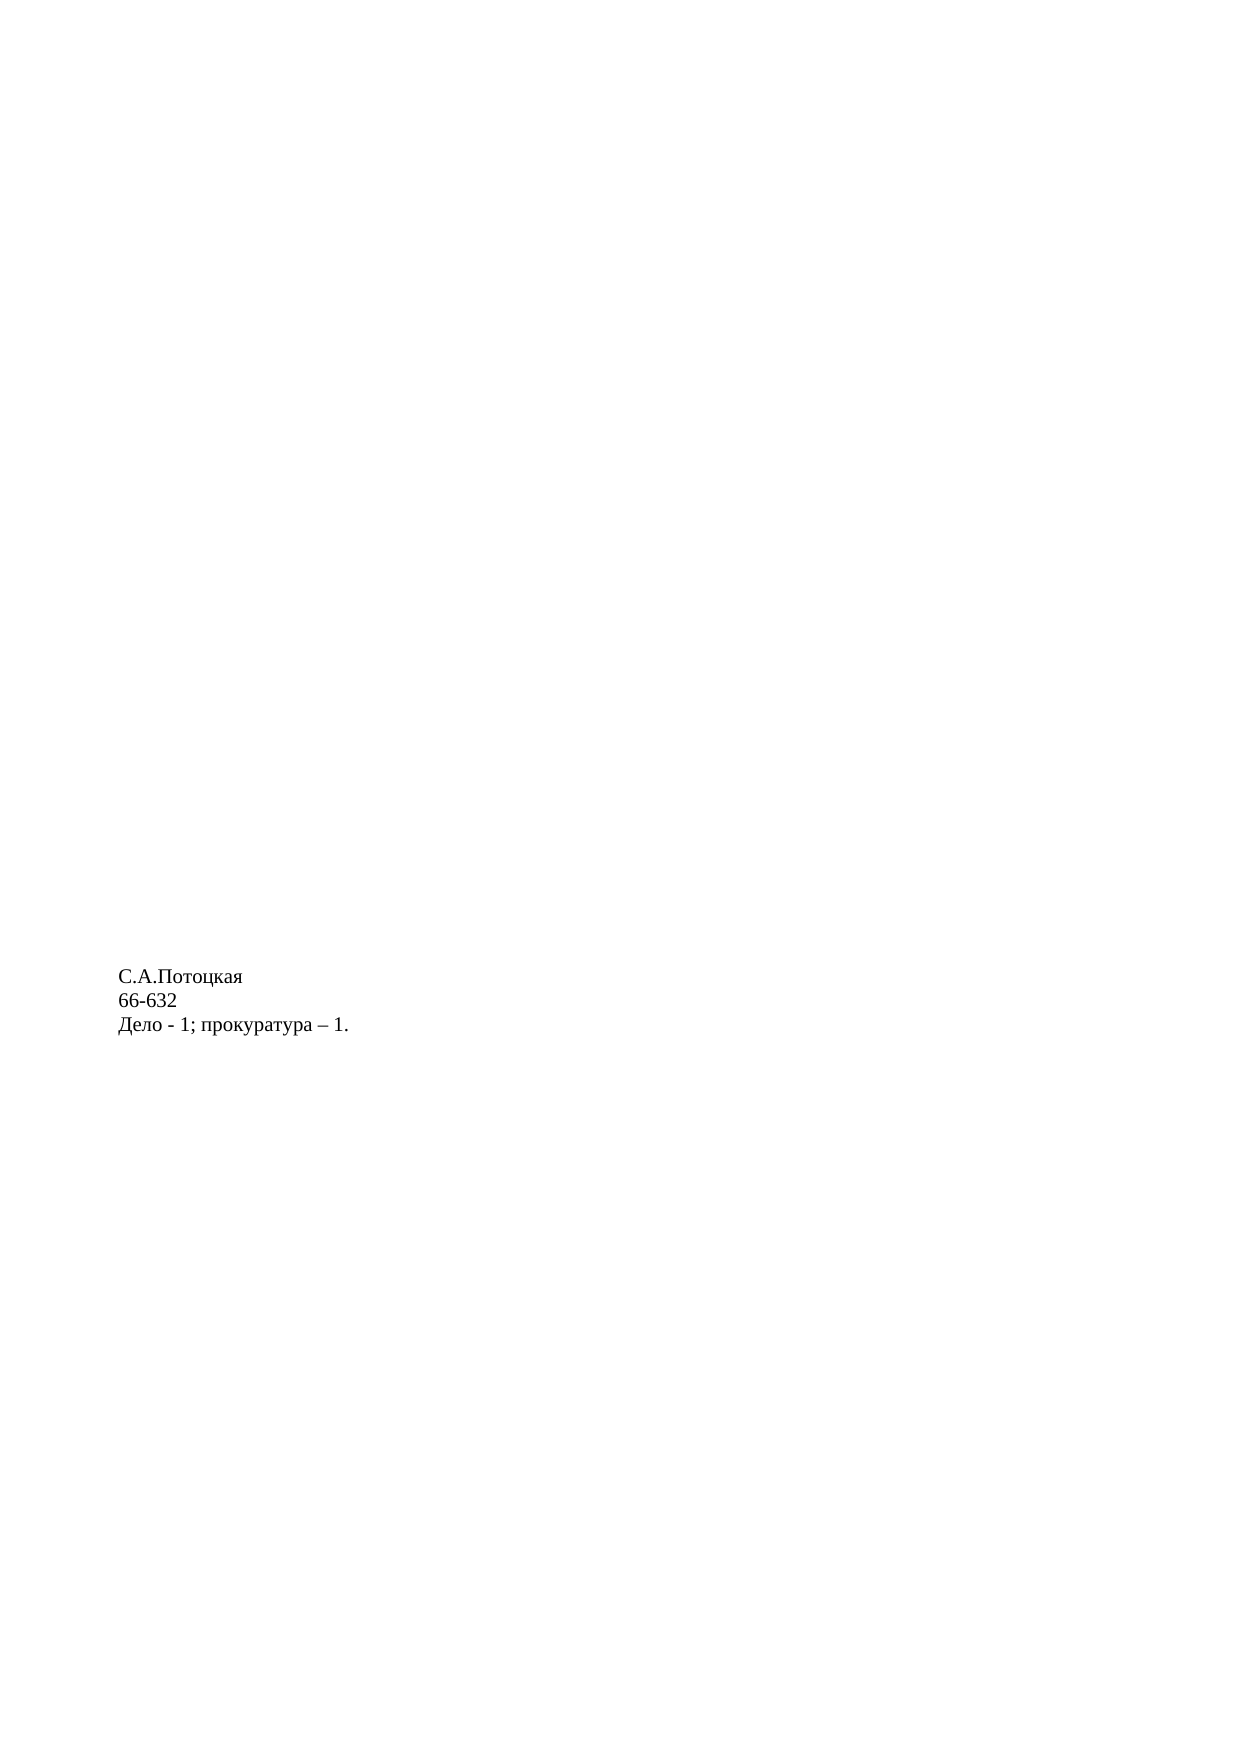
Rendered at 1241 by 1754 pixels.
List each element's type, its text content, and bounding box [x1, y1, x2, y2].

text Дело - 1; прокуратура – 1. [118, 1012, 1175, 1036]
text 66-632 [118, 988, 1175, 1012]
text С.А.Потоцкая [118, 964, 1175, 988]
